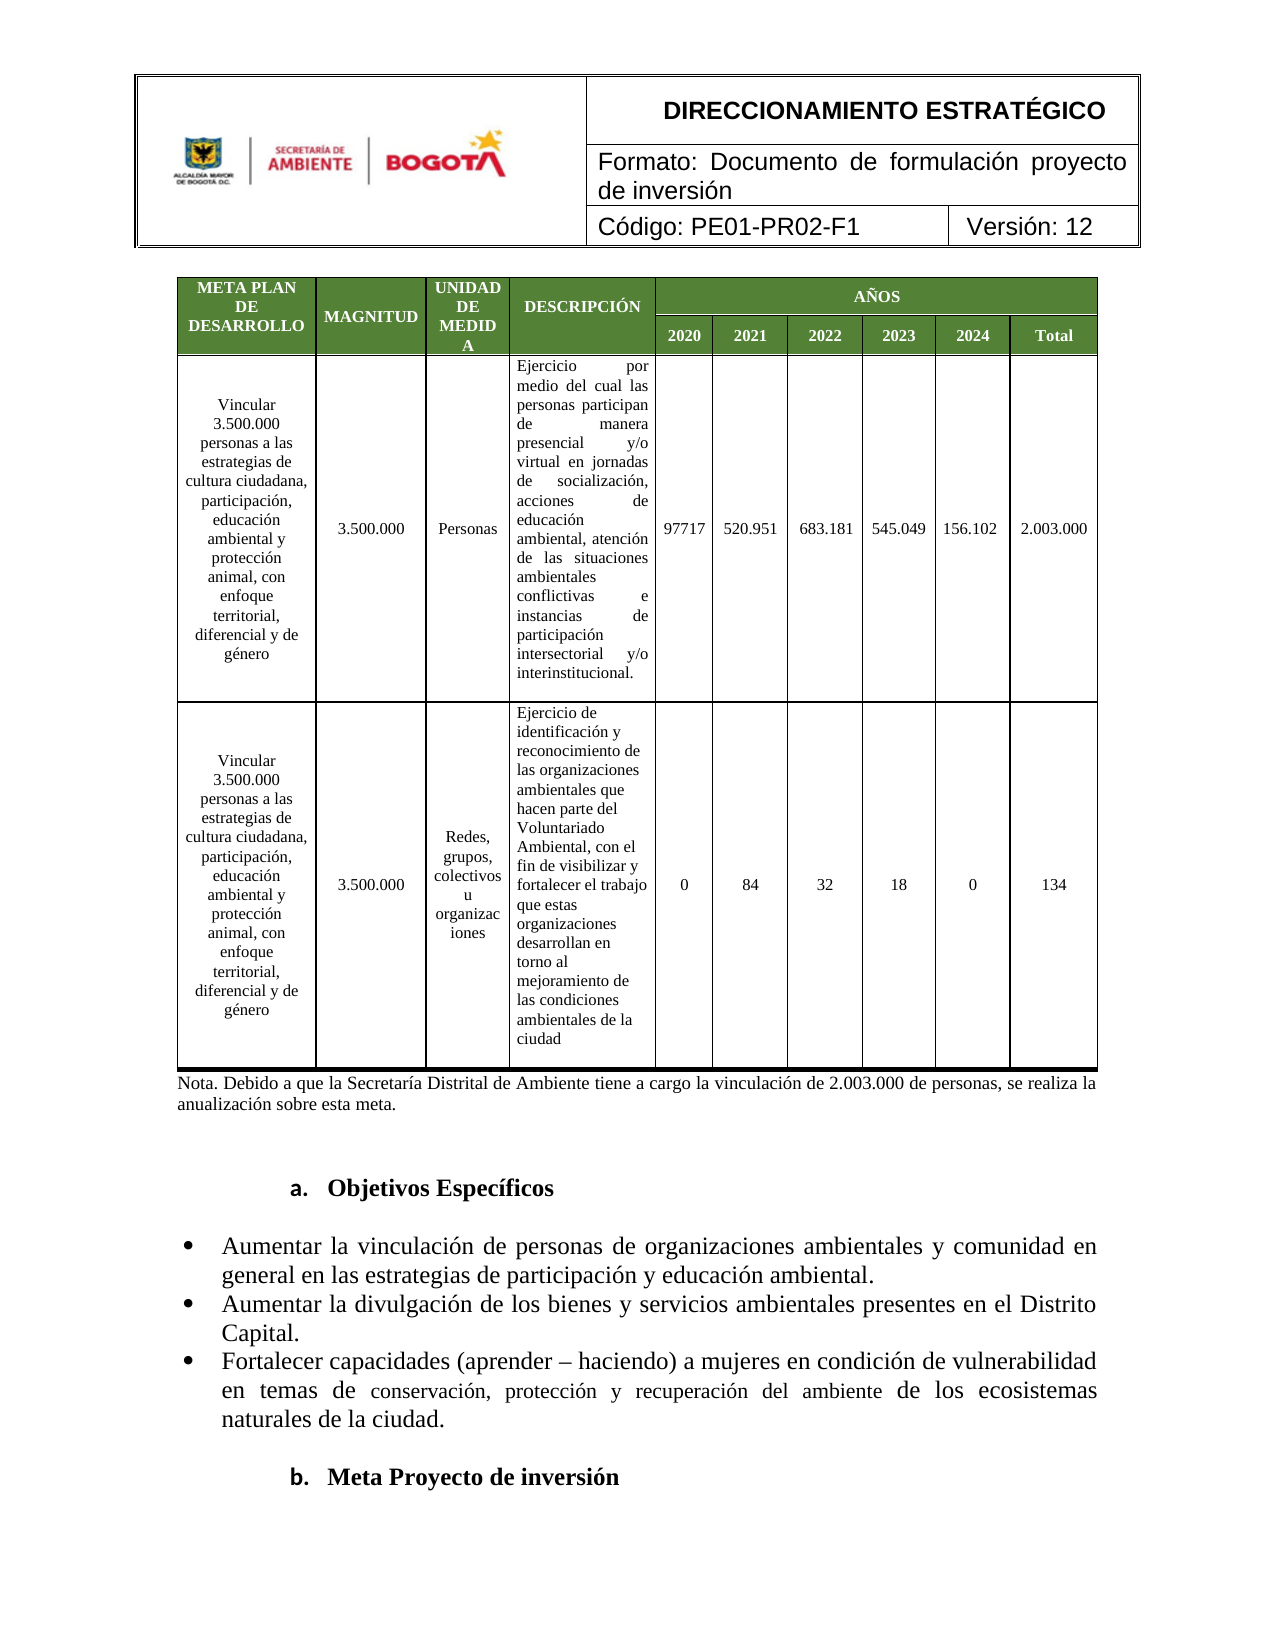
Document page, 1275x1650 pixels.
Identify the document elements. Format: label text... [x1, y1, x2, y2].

table_cell 683.181 [788, 356, 862, 701]
list Aumentar la vinculación de personas de organizaciones ambientales y comunidad en general en las estrategias de participación y educación ambiental. [184, 1231, 1098, 1289]
table_cell 97717 [656, 356, 712, 701]
table_cell Redes, grupos, colectivos u organizaciones [427, 703, 509, 1067]
table_cell 2023 [863, 316, 935, 354]
table_cell 2.003.000 [1011, 356, 1097, 701]
text Nota. Debido a que la Secretaría Distrital de Ambiente tiene a cargo la vinculación de 2.003.000 de personas, se realiza la anualización sobre esta meta. [177, 1072, 1098, 1115]
table_cell 0 [936, 703, 1009, 1067]
table_cell Ejercicio de identificación y reconocimiento de las organizaciones ambientales que hacen parte del Voluntariado Ambiental, con el fin de visibilizar y fortalecer el trabajo que estas organizaciones desarrollan en torno al mejoramiento de las condiciones ambientales de la ciudad [510, 703, 655, 1067]
table_header META PLAN DE DESARROLLO [178, 278, 315, 354]
table_cell 0 [656, 703, 712, 1067]
table_header MAGNITUD [317, 278, 425, 354]
table_cell 18 [863, 703, 935, 1067]
table_cell 32 [788, 703, 862, 1067]
table_cell Vincular 3.500.000 personas a las estrategias de cultura ciudadana, participación, educación ambiental y protección animal, con enfoque territorial, diferencial y de género [178, 703, 315, 1067]
table_cell 84 [713, 703, 787, 1067]
table_cell 3.500.000 [317, 356, 425, 701]
table_cell 156.102 [936, 356, 1009, 701]
table_cell Total [1011, 316, 1097, 354]
table_header UNIDAD DE MEDIDA [427, 278, 509, 354]
table_header DESCRIPCIÓN [510, 278, 655, 354]
table_cell 2021 [713, 316, 787, 354]
table_header AÑOS [656, 278, 1097, 314]
list Fortalecer capacidades (aprender – haciendo) a mujeres en condición de vulnerabilidad en temas de conservación, protección y recuperación del ambiente de los ecosistemas naturales de la ciudad. [184, 1346, 1098, 1433]
table_cell 2020 [656, 316, 712, 354]
table_cell 545.049 [863, 356, 935, 701]
picture [147, 102, 538, 219]
table_cell Personas [427, 356, 509, 701]
table_cell Vincular 3.500.000 personas a las estrategias de cultura ciudadana, participación, educación ambiental y protección animal, con enfoque territorial, diferencial y de género [178, 356, 315, 701]
table_cell Ejercicio por medio del cual las personas participan de manera presencial y/o virtual en jornadas de socialización, acciones de educación ambiental, atención de las situaciones ambientales conflictivas e instancias de participación intersectorial y/o interinstitucional. [510, 356, 655, 701]
list Aumentar la divulgación de los bienes y servicios ambientales presentes en el Distrito Capital. [184, 1289, 1098, 1346]
list Meta Proyecto de inversión [289, 1461, 1098, 1492]
table_cell 520.951 [713, 356, 787, 701]
list Objetivos Específicos [289, 1172, 1098, 1203]
table_cell 2024 [936, 316, 1009, 354]
table_cell 134 [1011, 703, 1097, 1067]
table_cell 2022 [788, 316, 862, 354]
table_cell 3.500.000 [317, 703, 425, 1067]
